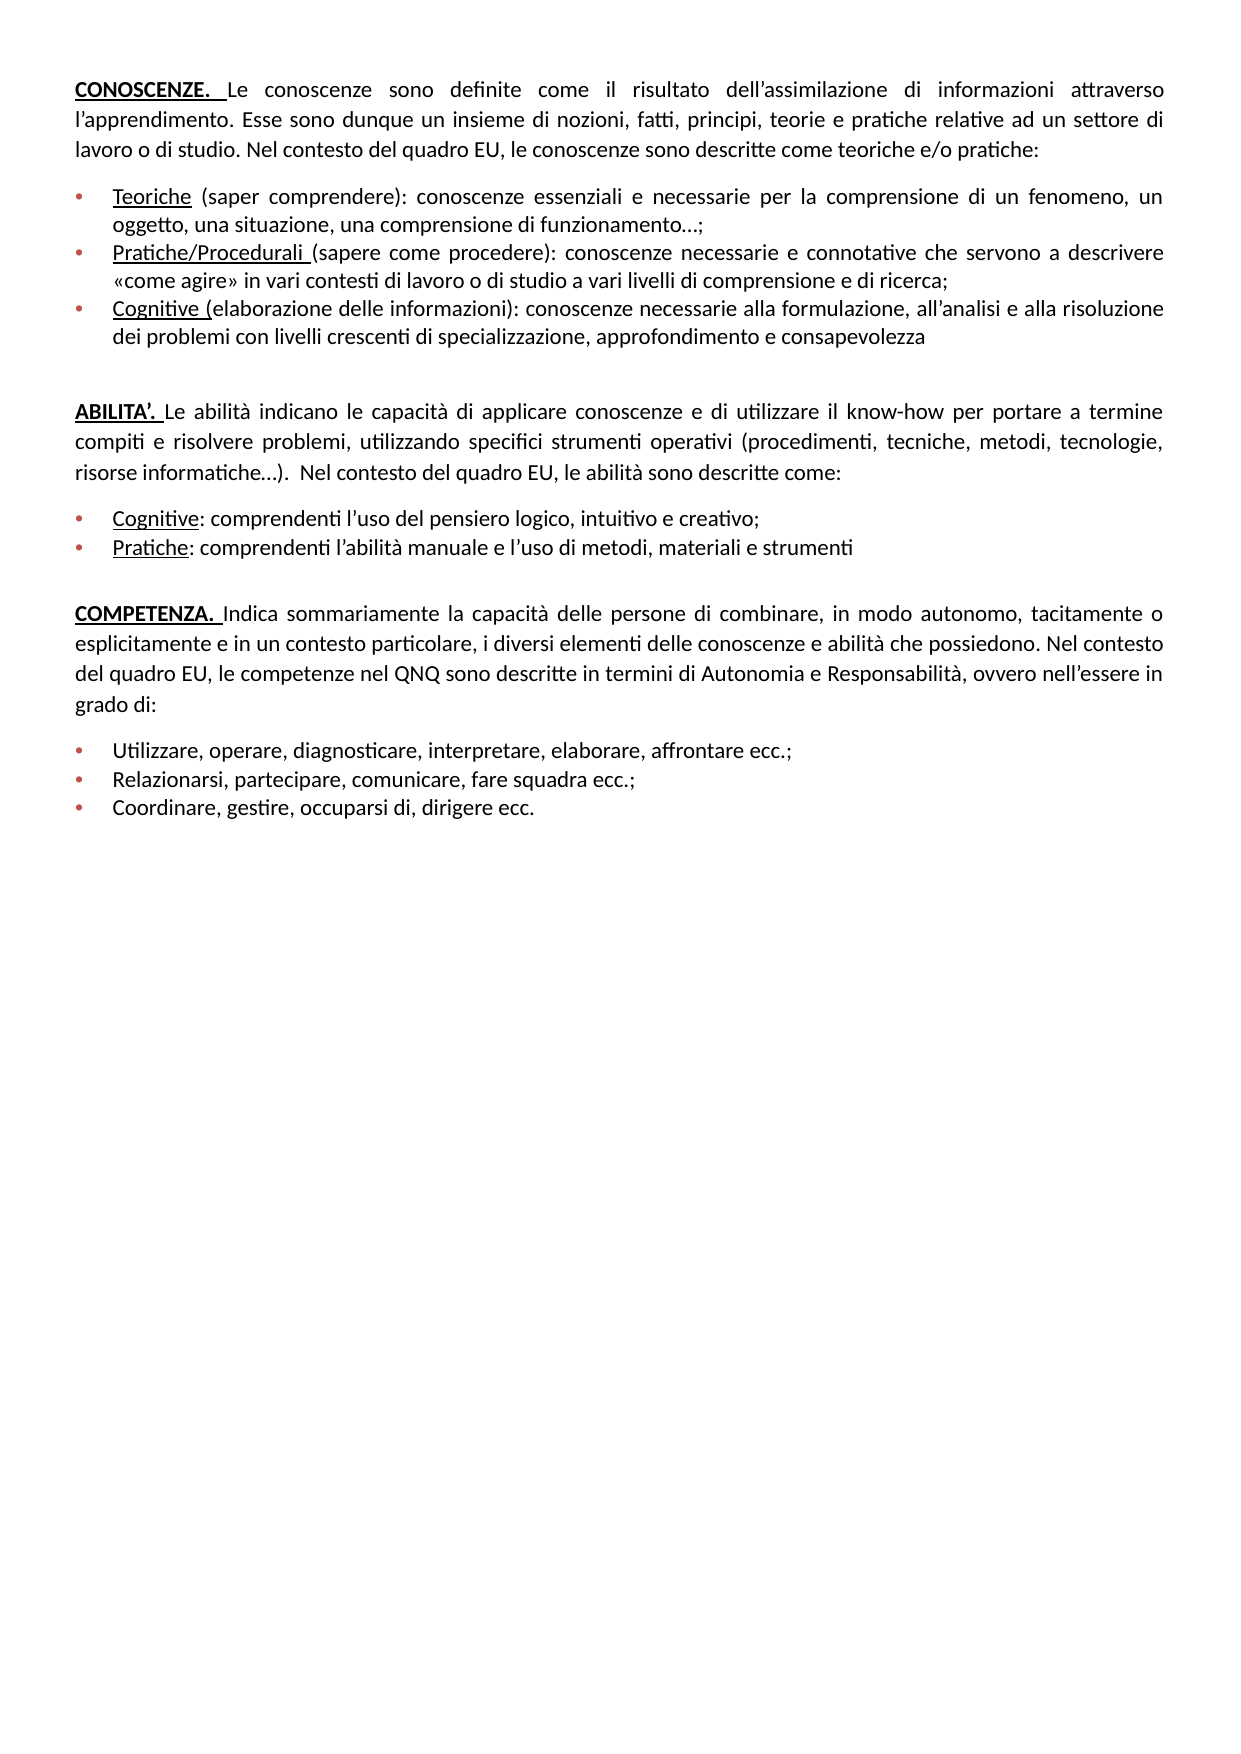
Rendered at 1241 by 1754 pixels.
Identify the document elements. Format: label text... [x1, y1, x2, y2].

list Pratiche/Procedurali (sapere come procedere): conoscenze necessarie e connotative che servono a descrivere «come agire» in vari contesti di lavoro o di studio a vari livelli di comprensione e di ricerca; [75, 238, 1165, 294]
list Teoriche (saper comprendere): conoscenze essenziali e necessarie per la comprensione di un fenomeno, un oggetto, una situazione, una comprensione di funzionamento…; [75, 182, 1165, 238]
list CONOSCENZE. Le conoscenze sono definite come il risultato dell’assimilazione di informazioni attraverso l’apprendimento. Esse sono dunque un insieme di nozioni, fatti, principi, teorie e pratiche relative ad un settore di lavoro o di studio. Nel contesto del quadro EU, le conoscenze sono descritte come teoriche e/o pratiche: [75, 75, 1165, 163]
list Cognitive: comprendenti l’uso del pensiero logico, intuitivo e creativo; [75, 504, 1165, 533]
list Utilizzare, operare, diagnosticare, interpretare, elaborare, affrontare ecc.; [75, 737, 1165, 765]
list ABILITA’. Le abilità indicano le capacità di applicare conoscenze e di utilizzare il know-how per portare a termine compiti e risolvere problemi, utilizzando specifici strumenti operativi (procedimenti, tecniche, metodi, tecnologie, risorse informatiche…). Nel contesto del quadro EU, le abilità sono descritte come: [75, 397, 1165, 486]
list COMPETENZA. Indica sommariamente la capacità delle persone di combinare, in modo autonomo, tacitamente o esplicitamente e in un contesto particolare, i diversi elementi delle conoscenze e abilità che possiedono. Nel contesto del quadro EU, le competenze nel QNQ sono descritte in termini di Autonomia e Responsabilità, ovvero nell’essere in grado di: [75, 599, 1165, 718]
list Cognitive (elaborazione delle informazioni): conoscenze necessarie alla formulazione, all’analisi e alla risoluzione dei problemi con livelli crescenti di specializzazione, approfondimento e consapevolezza [75, 294, 1165, 350]
list Pratiche: comprendenti l’abilità manuale e l’uso di metodi, materiali e strumenti [75, 533, 1165, 561]
list Coordinare, gestire, occuparsi di, dirigere ecc. [75, 793, 1165, 821]
list Relazionarsi, partecipare, comunicare, fare squadra ecc.; [75, 765, 1165, 793]
